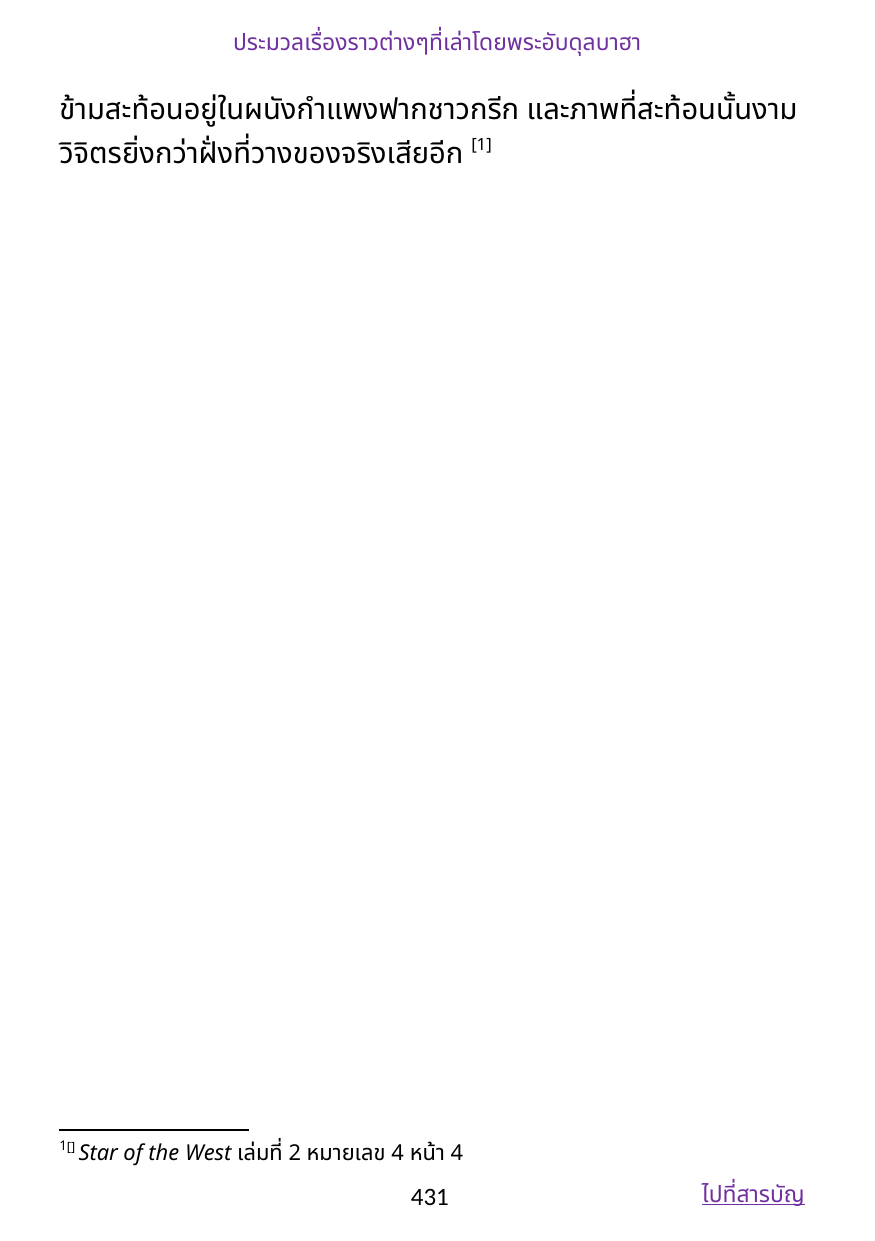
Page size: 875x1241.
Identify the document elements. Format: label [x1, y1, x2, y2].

text [59, 89, 815, 177]
